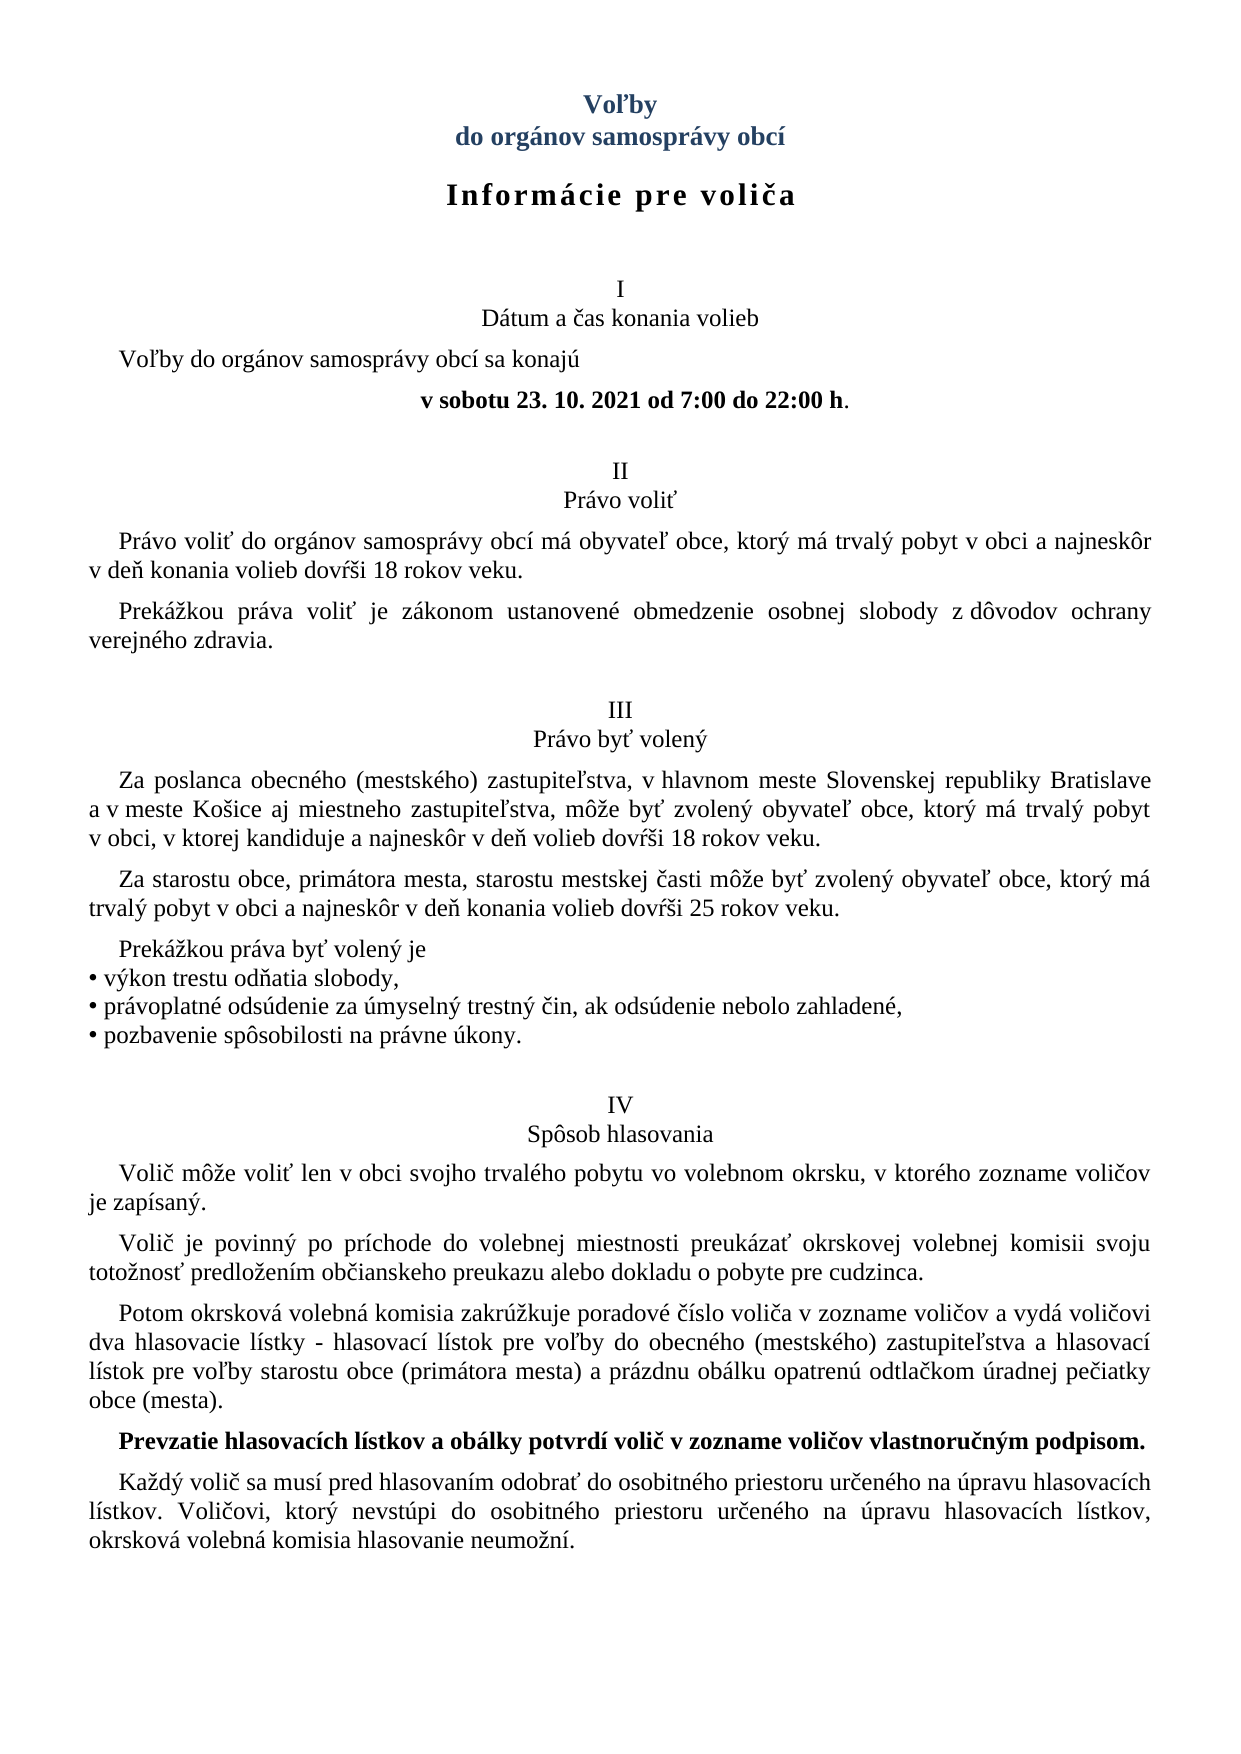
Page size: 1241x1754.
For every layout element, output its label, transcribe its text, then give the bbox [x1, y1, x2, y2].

text Prekážkou práva voliť je zákonom ustanovené obmedzenie osobnej slobody z dôvodov ochrany verejného zdravia. [89, 596, 1152, 653]
text Informácie pre voliča [89, 176, 1152, 212]
text výkon trestu odňatia slobody, [89, 963, 1152, 991]
text Za starostu obce, primátora mesta, starostu mestskej časti môže byť zvolený obyvateľ obce, ktorý má trvalý pobyt v obci a najneskôr v deň konania volieb dovŕši 25 rokov veku. [89, 864, 1152, 921]
text Dátum a čas konania volieb [89, 303, 1152, 332]
text I [89, 274, 1152, 303]
text II [89, 456, 1152, 485]
text Spôsob hlasovania [89, 1119, 1152, 1148]
text Právo byť volený [89, 724, 1152, 753]
text Potom okrsková volebná komisia zakrúžkuje poradové číslo voliča v zozname voličov a vydá voličovi dva hlasovacie lístky - hlasovací lístok pre voľby do obecného (mestského) zastupiteľstva a hlasovací lístok pre voľby starostu obce (primátora mesta) a prázdnu obálku opatrenú odtlačkom úradnej pečiatky obce (mesta). [89, 1298, 1152, 1413]
text pozbavenie spôsobilosti na právne úkony. [89, 1020, 1152, 1049]
text Právo voliť do orgánov samosprávy obcí má obyvateľ obce, ktorý má trvalý pobyt v obci a najneskôr v deň konania volieb dovŕši 18 rokov veku. [89, 526, 1152, 583]
text Prekážkou práva byť volený je [89, 934, 1152, 963]
text Každý volič sa musí pred hlasovaním odobrať do osobitného priestoru určeného na úpravu hlasovacích lístkov. Voličovi, ktorý nevstúpi do osobitného priestoru určeného na úpravu hlasovacích lístkov, okrsková volebná komisia hlasovanie neumožní. [89, 1467, 1152, 1553]
text Volič môže voliť len v obci svojho trvalého pobytu vo volebnom okrsku, v ktorého zozname voličov je zapísaný. [89, 1158, 1152, 1216]
text Volič je povinný po príchode do volebnej miestnosti preukázať okrskovej volebnej komisii svoju totožnosť predložením občianskeho preukazu alebo dokladu o pobyte pre cudzinca. [89, 1228, 1152, 1286]
text Právo voliť [89, 485, 1152, 513]
text Voľby do orgánov samosprávy obcí sa konajú [89, 344, 1152, 373]
text právoplatné odsúdenie za úmyselný trestný čin, ak odsúdenie nebolo zahladené, [89, 991, 1152, 1020]
text v sobotu 23. 10. 2021 od 7:00 do 22:00 h. [89, 386, 1152, 414]
text Za poslanca obecného (mestského) zastupiteľstva, v hlavnom meste Slovenskej republiky Bratislave a v meste Košice aj miestneho zastupiteľstva, môže byť zvolený obyvateľ obce, ktorý má trvalý pobyt v obci, v ktorej kandiduje a najneskôr v deň volieb dovŕši 18 rokov veku. [89, 765, 1152, 851]
text III [89, 695, 1152, 724]
text Voľby do orgánov samosprávy obcí [89, 89, 1152, 151]
text Prevzatie hlasovacích lístkov a obálky potvrdí volič v zozname voličov vlastnoručným podpisom. [89, 1426, 1152, 1455]
text IV [89, 1091, 1152, 1119]
